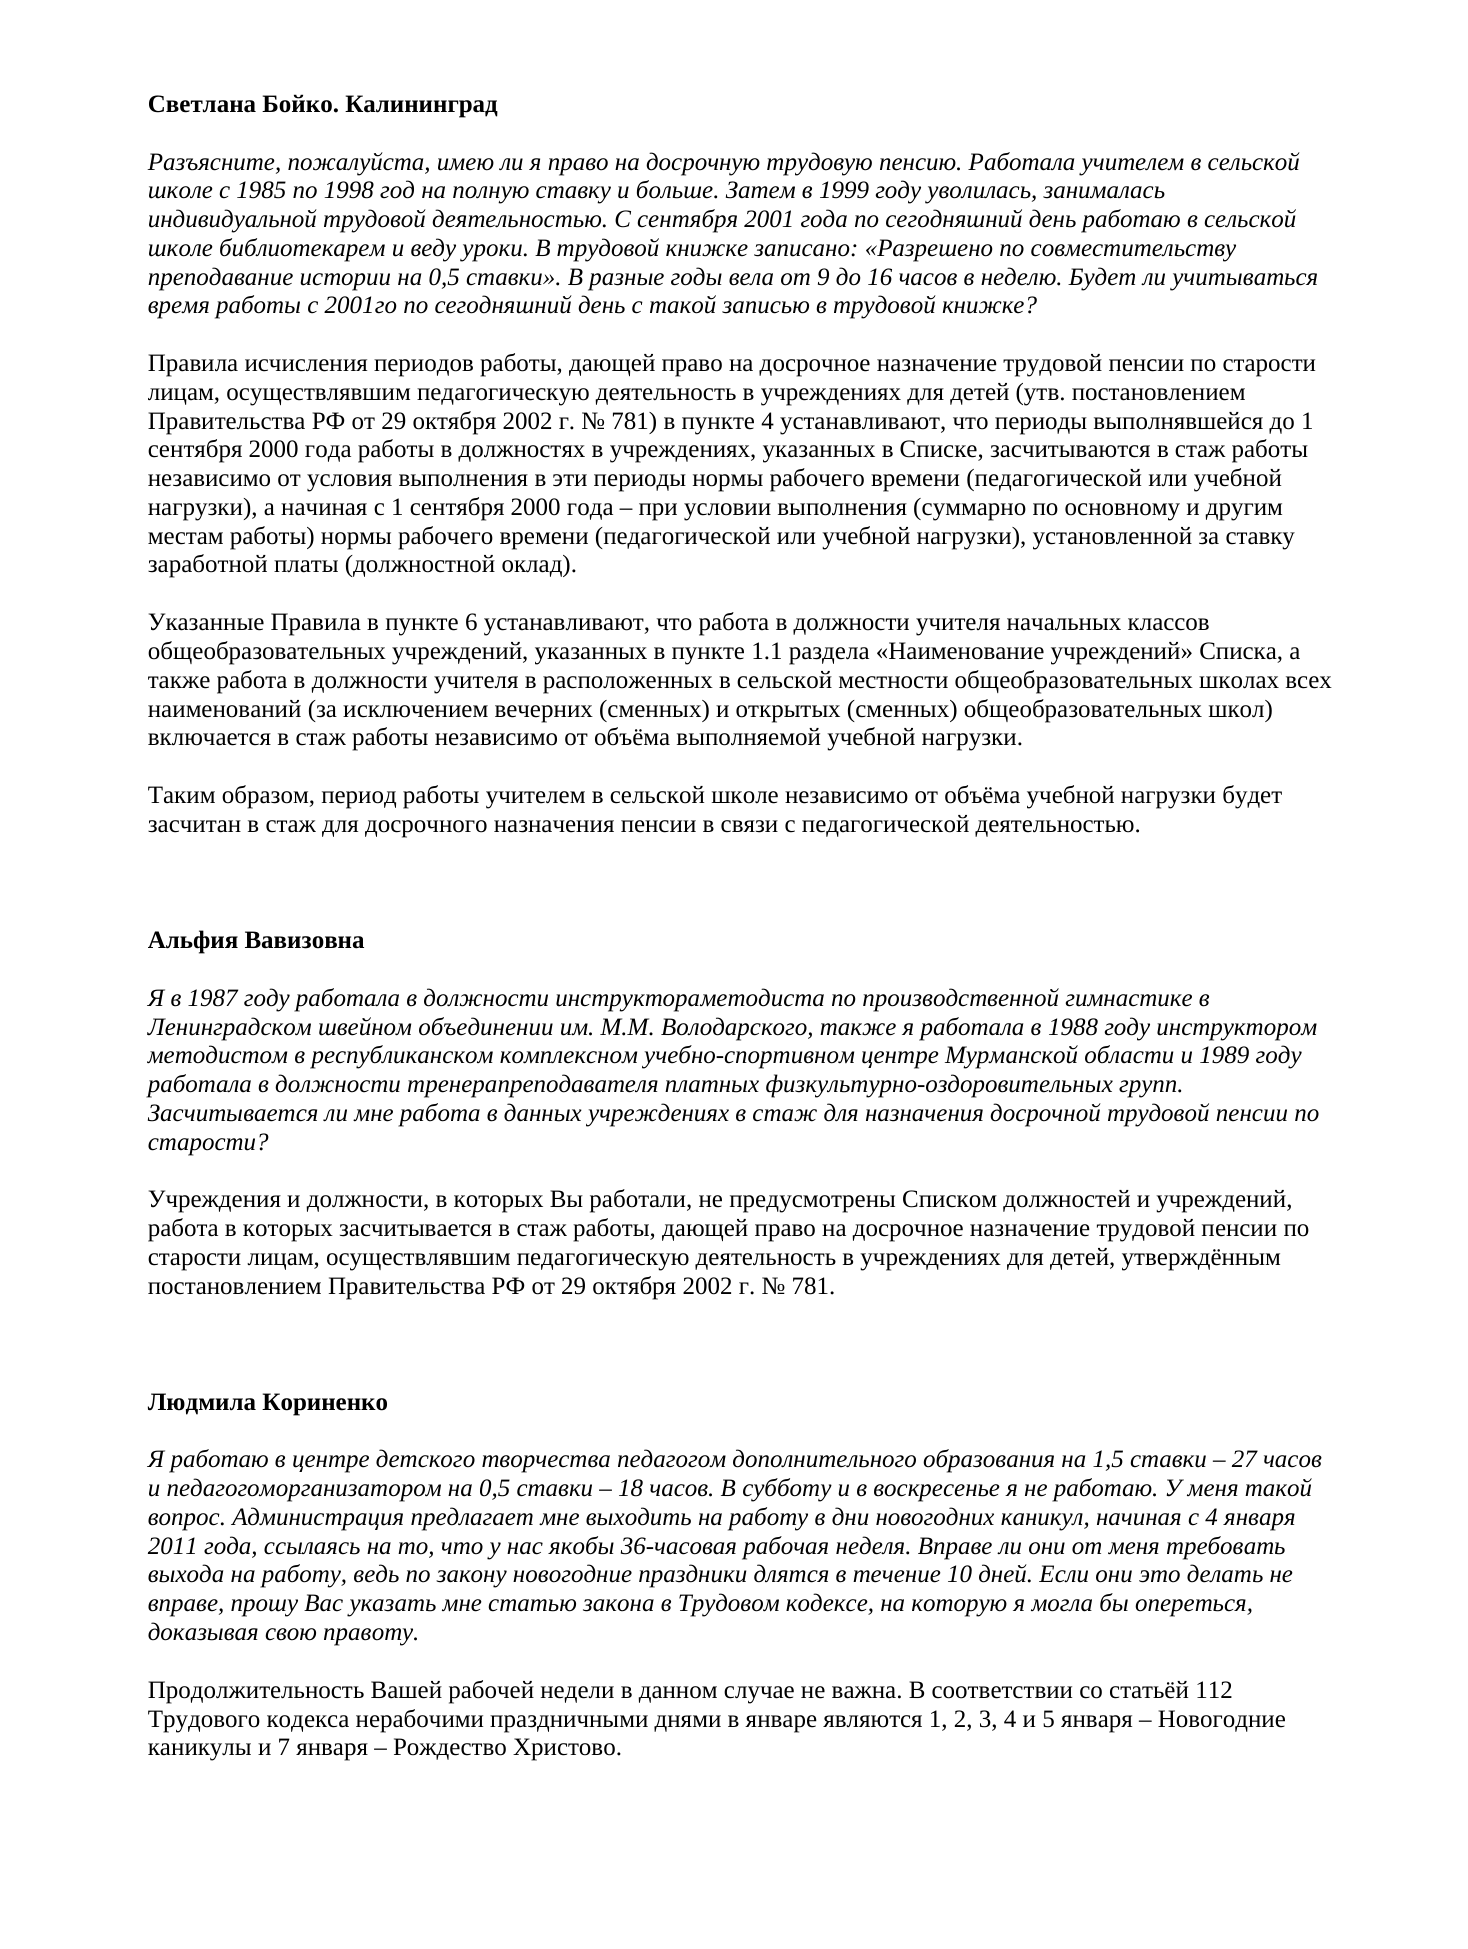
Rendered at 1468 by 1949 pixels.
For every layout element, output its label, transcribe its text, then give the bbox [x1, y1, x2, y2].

text Я в 1987 году работала в должности инструктораметодиста по производственной гимнастике в Ленинградском швейном объединении им. М.М. Володарского, также я работала в 1988 году инструктором методистом в республиканском комплексном учебно-спортивном центре Мурманской области и 1989 году работала в должности тренерапреподавателя платных физкультурно-оздоровительных групп. Засчитывается ли мне работа в данных учреждениях в стаж для назначения досрочной трудовой пенсии по старости? [148, 983, 1335, 1155]
text Правила исчисления периодов работы, дающей право на досрочное назначение трудовой пенсии по старости лицам, осуществлявшим педагогическую деятельность в учреждениях для детей (утв. постановлением Правительства РФ от 29 октября 2002 г. № 781) в пункте 4 устанавливают, что периоды выполнявшейся до 1 сентября 2000 года работы в должностях в учреждениях, указанных в Списке, засчитываются в стаж работы независимо от условия выполнения в эти периоды нормы рабочего времени (педагогической или учебной нагрузки), а начиная с 1 сентября 2000 года – при условии выполнения (суммарно по основному и другим местам работы) нормы рабочего времени (педагогической или учебной нагрузки), установленной за ставку заработной платы (должностной оклад). [148, 348, 1335, 578]
text Таким образом, период работы учителем в сельской школе независимо от объёма учебной нагрузки будет засчитан в стаж для досрочного назначения пенсии в связи с педагогической деятельностью. [148, 780, 1335, 838]
text Указанные Правила в пункте 6 устанавливают, что работа в должности учителя начальных классов общеобразовательных учреждений, указанных в пункте 1.1 раздела «Наименование учреждений» Списка, а также работа в должности учителя в расположенных в сельской местности общеобразовательных школах всех наименований (за исключением вечерних (сменных) и открытых (сменных) общеобразовательных школ) включается в стаж работы независимо от объёма выполняемой учебной нагрузки. [148, 607, 1335, 751]
text Светлана Бойко. Калининград [148, 89, 1335, 117]
text Учреждения и должности, в которых Вы работали, не предусмотрены Списком должностей и учреждений, работа в которых засчитывается в стаж работы, дающей право на досрочное назначение трудовой пенсии по старости лицам, осуществлявшим педагогическую деятельность в учреждениях для детей, утверждённым постановлением Правительства РФ от 29 октября 2002 г. № 781. [148, 1184, 1335, 1299]
text Альфия Вавизовна [148, 925, 1335, 954]
text Людмила Кориненко [148, 1387, 1335, 1415]
text Продолжительность Вашей рабочей недели в данном случае не важна. В соответствии со статьёй 112 Трудового кодекса нерабочими праздничными днями в январе являются 1, 2, 3, 4 и 5 января – Новогодние каникулы и 7 января – Рождество Христово. [148, 1675, 1335, 1761]
text Я работаю в центре детского творчества педагогом дополнительного образования на 1,5 ставки – 27 часов и педагогоморганизатором на 0,5 ставки – 18 часов. В субботу и в воскресенье я не работаю. У меня такой вопрос. Администрация предлагает мне выходить на работу в дни новогодних каникул, начиная с 4 января 2011 года, ссылаясь на то, что у нас якобы 36-часовая рабочая неделя. Вправе ли они от меня требовать выхода на работу, ведь по закону новогодние праздники длятся в течение 10 дней. Если они это делать не вправе, прошу Вас указать мне статью закона в Трудовом кодексе, на которую я могла бы опереться, доказывая свою правоту. [148, 1444, 1335, 1646]
text Разъясните, пожалуйста, имею ли я право на досрочную трудовую пенсию. Работала учителем в сельской школе с 1985 по 1998 год на полную ставку и больше. Затем в 1999 году уволилась, занималась индивидуальной трудовой деятельностью. С сентября 2001 года по сегодняшний день работаю в сельской школе библиотекарем и веду уроки. В трудовой книжке записано: «Разрешено по совместительству преподавание истории на 0,5 ставки». В разные годы вела от 9 до 16 часов в неделю. Будет ли учитываться время работы с 2001го по сегодняшний день с такой записью в трудовой книжке? [148, 147, 1335, 319]
